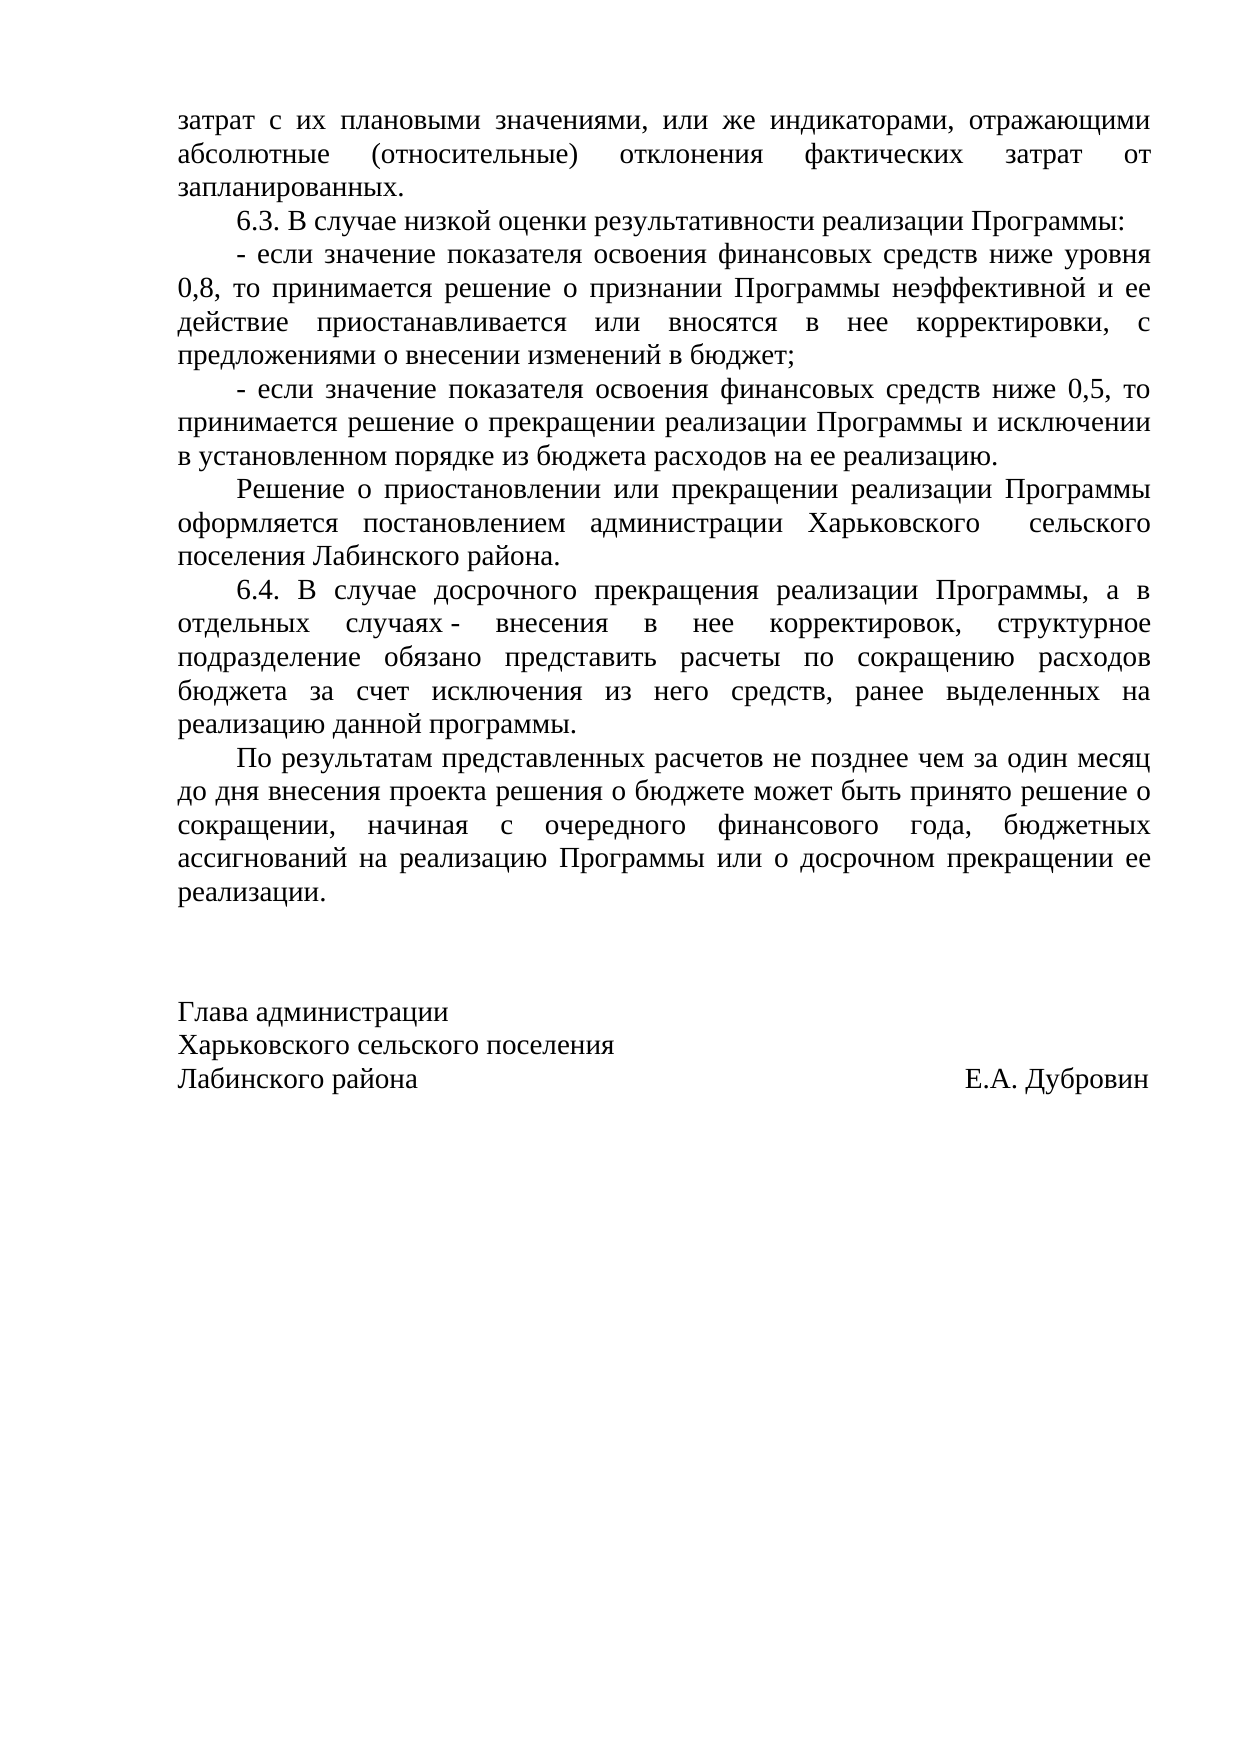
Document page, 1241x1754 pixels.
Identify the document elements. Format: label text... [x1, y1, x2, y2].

text Решение о приостановлении или прекращении реализации Программы оформляется постановлением администрации Харьковского сельского поселения Лабинского района. [177, 471, 1152, 572]
text Глава администрации [177, 994, 1152, 1027]
text По результатам представленных расчетов не позднее чем за один месяц до дня внесения проекта решения о бюджете может быть принято решение о сокращении, начиная с очередного финансового года, бюджетных ассигнований на реализацию Программы или о досрочном прекращении ее реализации. [177, 740, 1152, 907]
text 6.4. В случае досрочного прекращения реализации Программы, а в отдельных случаях - внесения в нее корректировок, структурное подразделение обязано представить расчеты по сокращению расходов бюджета за счет исключения из него средств, ранее выделенных на реализацию данной программы. [177, 572, 1152, 740]
text Лабинского района Е.А. Дубровин [177, 1061, 1152, 1094]
text Харьковского сельского поселения [177, 1027, 1152, 1061]
text - если значение показателя освоения финансовых средств ниже 0,5, то принимается решение о прекращении реализации Программы и исключении в установленном порядке из бюджета расходов на ее реализацию. [177, 371, 1152, 471]
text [177, 102, 1152, 203]
text - если значение показателя освоения финансовых средств ниже уровня 0,8, то принимается решение о признании Программы неэффективной и ее действие приостанавливается или вносятся в нее корректировки, с предложениями о внесении изменений в бюджет; [177, 237, 1152, 371]
text 6.3. В случае низкой оценки результативности реализации Программы: [177, 203, 1152, 237]
